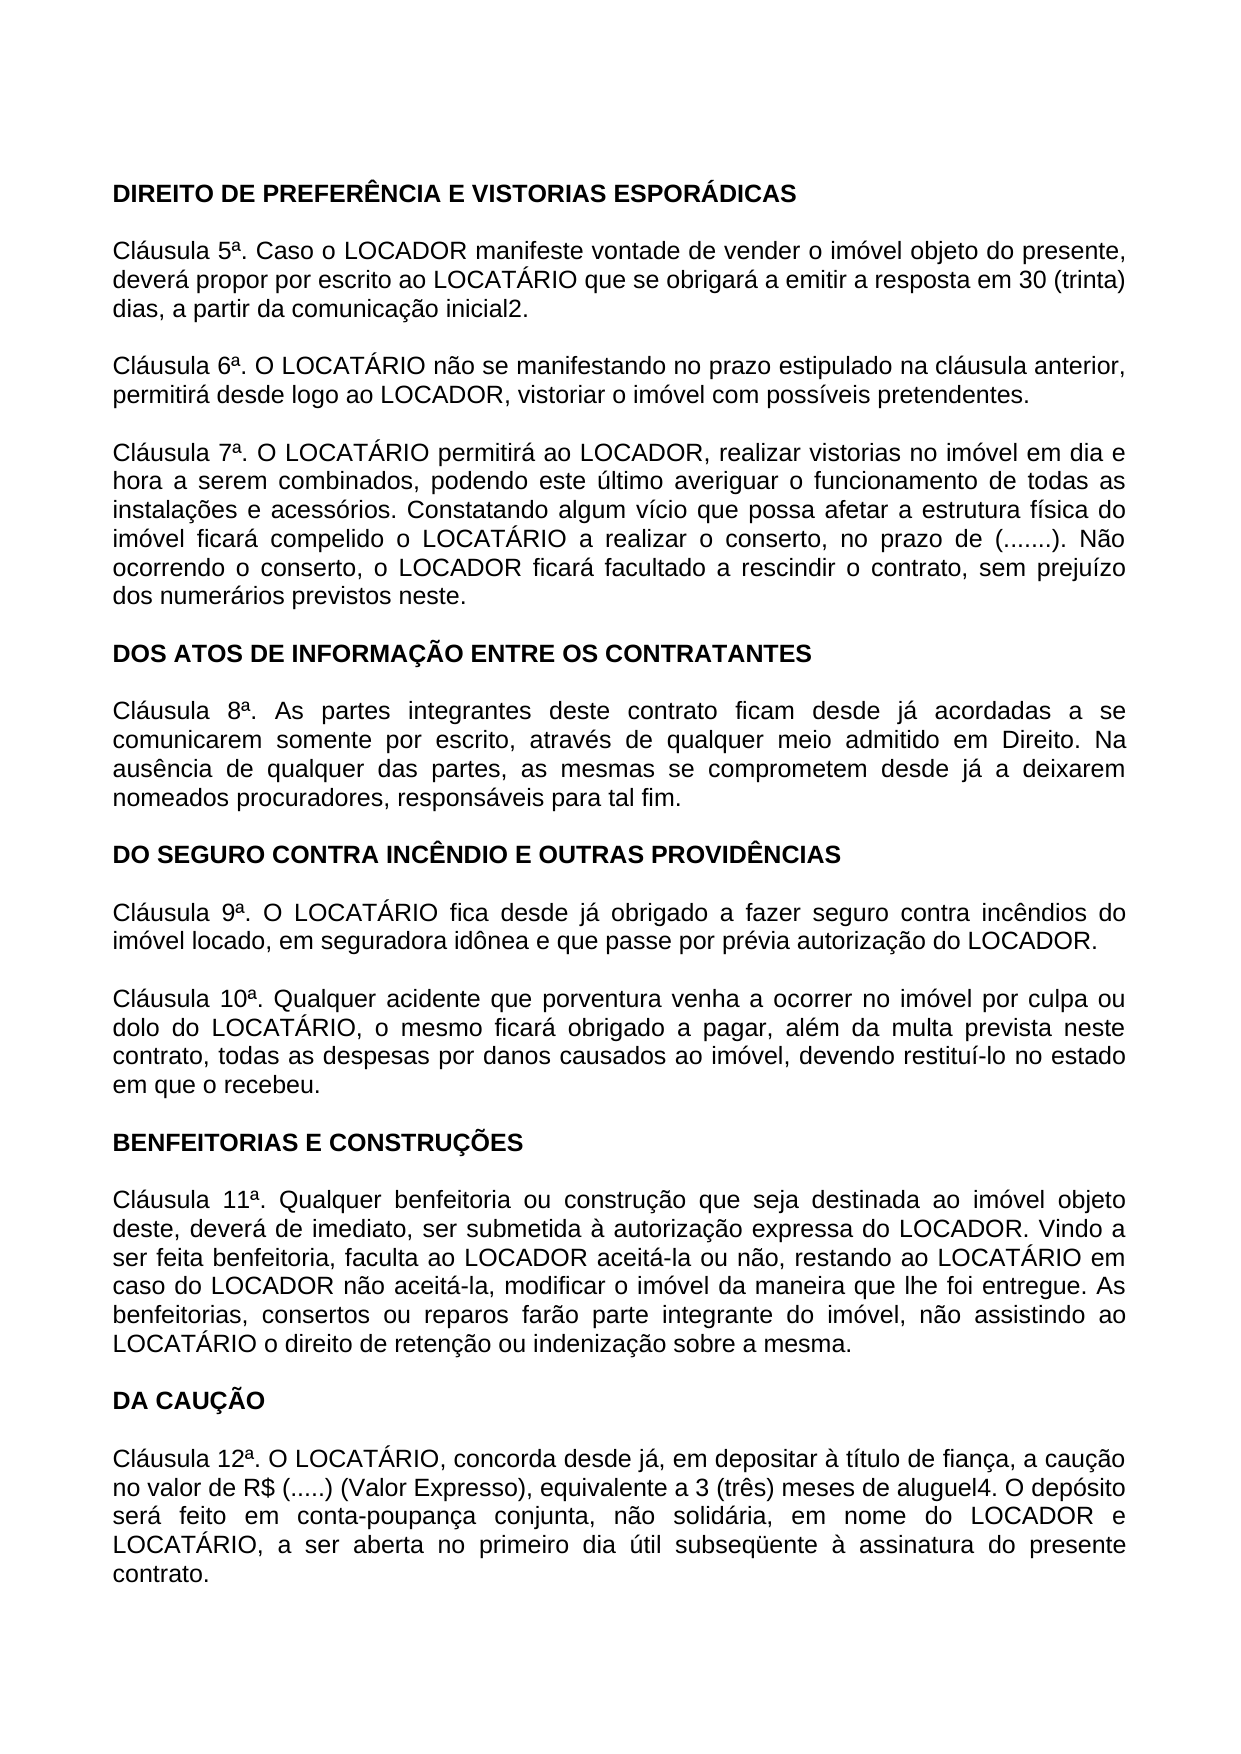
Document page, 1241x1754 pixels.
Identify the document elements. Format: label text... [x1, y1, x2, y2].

text Cláusula 11ª. Qualquer benfeitoria ou construção que seja destinada ao imóvel objeto deste, deverá de imediato, ser submetida à autorização expressa do LOCADOR. Vindo a ser feita benfeitoria, faculta ao LOCADOR aceitá-la ou não, restando ao LOCATÁRIO em caso do LOCADOR não aceitá-la, modificar o imóvel da maneira que lhe foi entregue. As benfeitorias, consertos ou reparos farão parte integrante do imóvel, não assistindo ao LOCATÁRIO o direito de retenção ou indenização sobre a mesma. [112, 1185, 1128, 1357]
text Cláusula 9ª. O LOCATÁRIO fica desde já obrigado a fazer seguro contra incêndios do imóvel locado, em seguradora idônea e que passe por prévia autorização do LOCADOR. [112, 897, 1128, 955]
text Cláusula 6ª. O LOCATÁRIO não se manifestando no prazo estipulado na cláusula anterior, permitirá desde logo ao LOCADOR, vistoriar o imóvel com possíveis pretendentes. [112, 351, 1128, 409]
text Cláusula 7ª. O LOCATÁRIO permitirá ao LOCADOR, realizar vistorias no imóvel em dia e hora a serem combinados, podendo este último averiguar o funcionamento de todas as instalações e acessórios. Constatando algum vício que possa afetar a estrutura física do imóvel ficará compelido o LOCATÁRIO a realizar o conserto, no prazo de (.......). Não ocorrendo o conserto, o LOCADOR ficará facultado a rescindir o contrato, sem prejuízo dos numerários previstos neste. [112, 437, 1128, 610]
text Cláusula 10ª. Qualquer acidente que porventura venha a ocorrer no imóvel por culpa ou dolo do LOCATÁRIO, o mesmo ficará obrigado a pagar, além da multa prevista neste contrato, todas as despesas por danos causados ao imóvel, devendo restituí-lo no estado em que o recebeu. [112, 984, 1128, 1099]
text DO SEGURO CONTRA INCÊNDIO E OUTRAS PROVIDÊNCIAS [112, 840, 1128, 869]
text DOS ATOS DE INFORMAÇÃO ENTRE OS CONTRATANTES [112, 639, 1128, 667]
text Cláusula 12ª. O LOCATÁRIO, concorda desde já, em depositar à título de fiança, a caução no valor de R$ (.....) (Valor Expresso), equivalente a 3 (três) meses de aluguel4. O depósito será feito em conta-poupança conjunta, não solidária, em nome do LOCADOR e LOCATÁRIO, a ser aberta no primeiro dia útil subseqüente à assinatura do presente contrato. [112, 1444, 1128, 1587]
text Cláusula 8ª. As partes integrantes deste contrato ficam desde já acordadas a se comunicarem somente por escrito, através de qualquer meio admitido em Direito. Na ausência de qualquer das partes, as mesmas se comprometem desde já a deixarem nomeados procuradores, responsáveis para tal fim. [112, 696, 1128, 811]
text DIREITO DE PREFERÊNCIA E VISTORIAS ESPORÁDICAS [112, 179, 1128, 207]
text Cláusula 5ª. Caso o LOCADOR manifeste vontade de vender o imóvel objeto do presente, deverá propor por escrito ao LOCATÁRIO que se obrigará a emitir a resposta em 30 (trinta) dias, a partir da comunicação inicial2. [112, 236, 1128, 322]
text BENFEITORIAS E CONSTRUÇÕES [112, 1127, 1128, 1156]
text DA CAUÇÃO [112, 1386, 1128, 1415]
